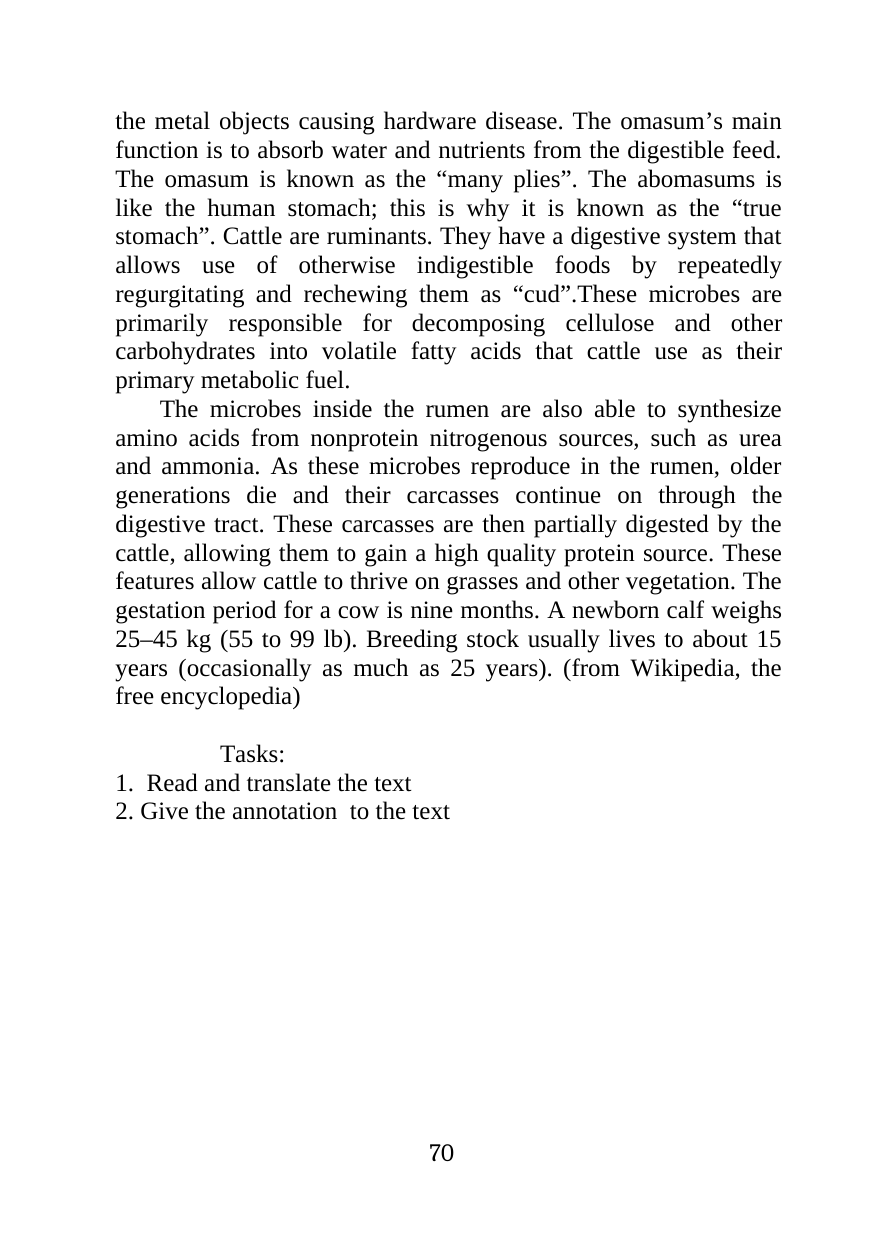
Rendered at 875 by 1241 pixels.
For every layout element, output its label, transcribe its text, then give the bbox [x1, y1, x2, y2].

list 2. Give the annotation to the text [115, 796, 783, 825]
list 1. Read and translate the text [115, 768, 783, 796]
list Tasks: [175, 739, 783, 768]
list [115, 106, 783, 394]
list The microbes inside the rumen are also able to synthesize amino acids from nonprotein nitrogenous sources, such as urea and ammonia. As these microbes reproduce in the rumen, older generations die and their carcasses continue on through the digestive tract. These carcasses are then partially digested by the cattle, allowing them to gain a high quality protein source. These features allow cattle to thrive on grasses and other vegetation. The gestation period for a cow is nine months. A newborn calf weighs 25–45 kg (55 to 99 lb). Breeding stock usually lives to about 15 years (occasionally as much as 25 years). (from Wikipedia, the free encyclopedia) [115, 394, 783, 710]
